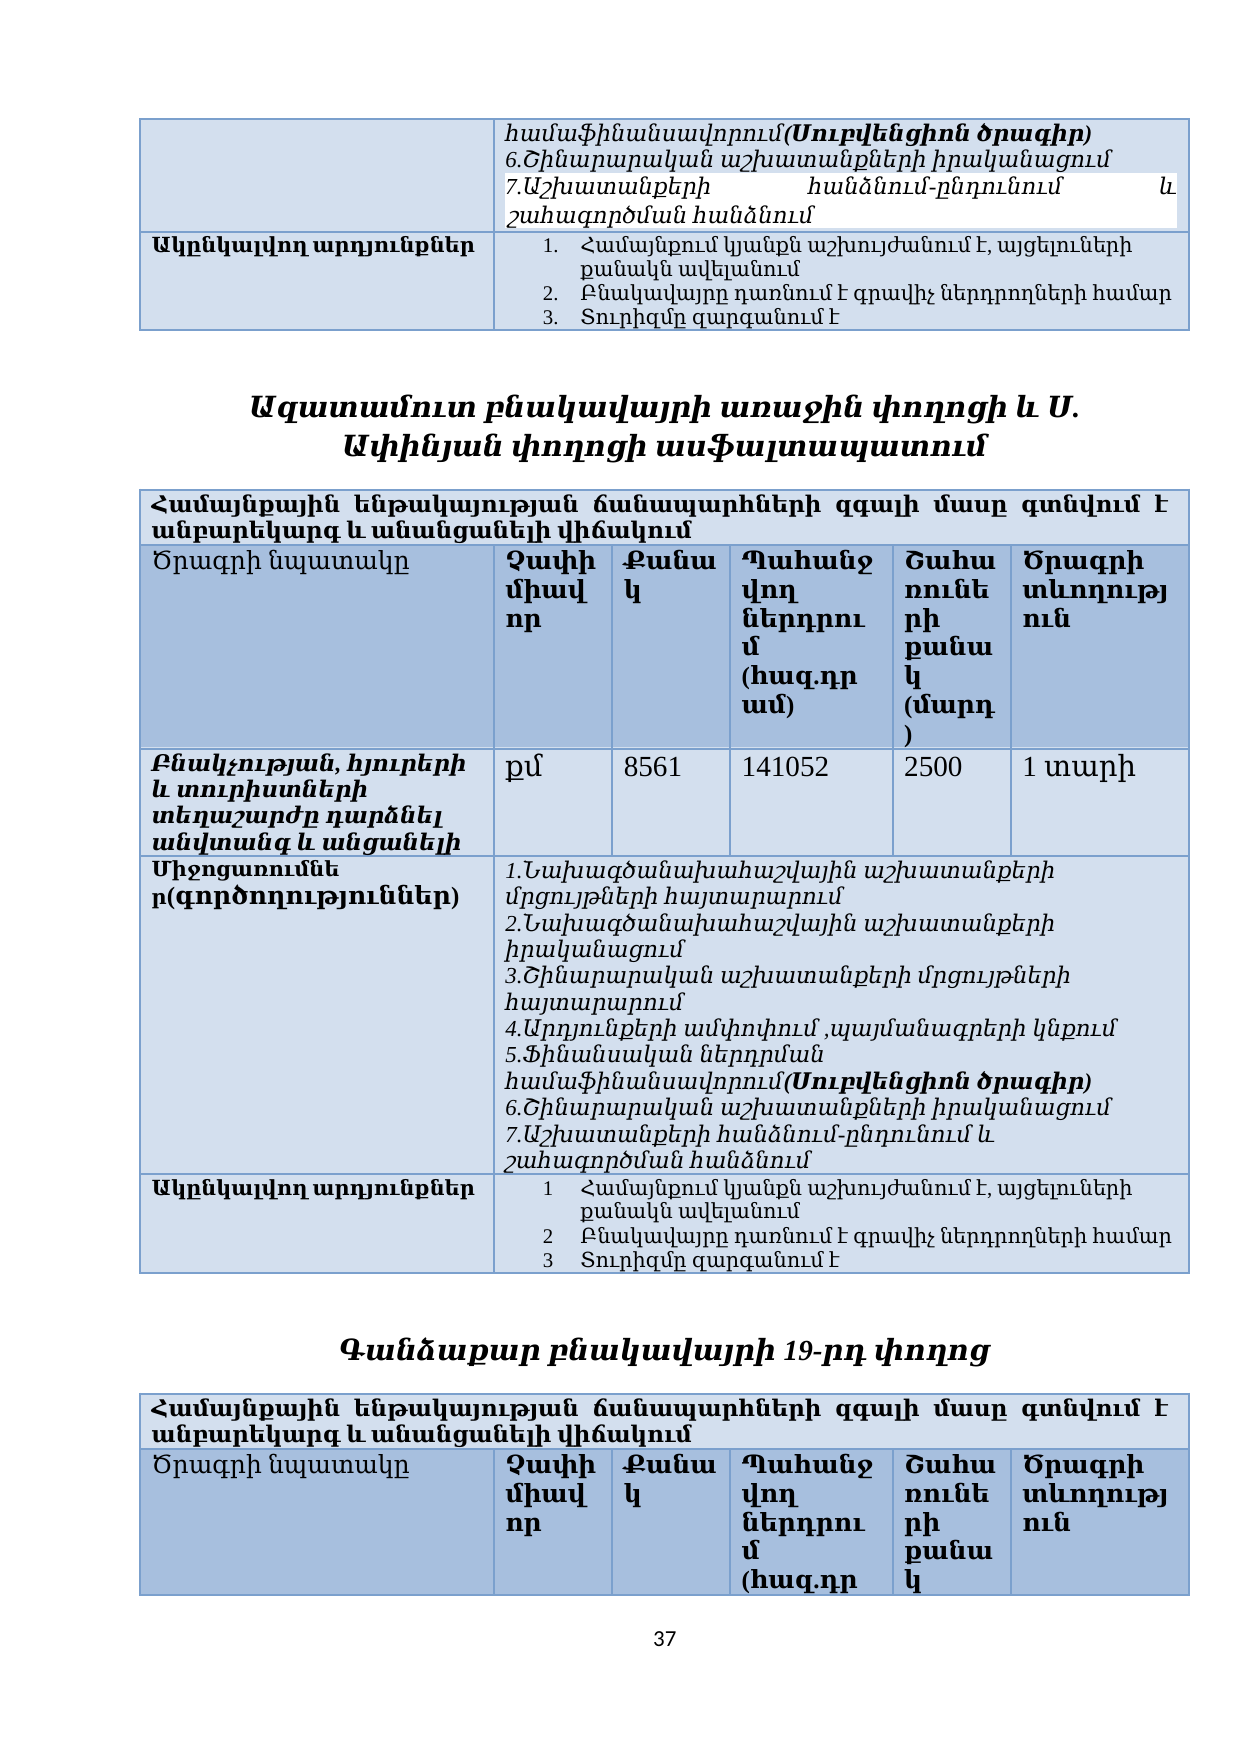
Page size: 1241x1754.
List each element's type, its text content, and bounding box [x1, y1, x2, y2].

table_cell Ակընկալվող արդյունքներ [141, 233, 493, 329]
table_cell Միջոցառումներ(գործողություններ) [141, 857, 493, 1173]
table_cell Շահառուների քանակ (մարդ) [894, 546, 1010, 747]
table_cell Պահանջվող ներդրում (հազ.դրամ) [731, 546, 892, 747]
table_cell Բնակչության, հյուրերի և տուրիստների տեղաշարժը դարձնել անվտանգ և անցանելի [141, 750, 493, 855]
table_cell Համայնքում կյանքն աշխույժանում է, այցելուների քանակն ավելանում Բնակավայրը դառնում է գրավիչ ներդրողների համար Տուրիզմը զարգանում է [495, 233, 1188, 329]
table_cell 141052 [731, 750, 892, 855]
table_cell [894, 1450, 1010, 1594]
table_cell Չափի միավոր [495, 1450, 611, 1594]
table_cell Քանակ [613, 1450, 729, 1594]
table_cell 2500 [894, 750, 1010, 855]
table_cell Ակընկալվող արդյունքներ [141, 1175, 493, 1272]
text Ազատամուտ բնակավայրի առաջին փողոցի և Ս. Ափինյան փողոցի ասֆալտապատում [177, 391, 1152, 463]
table_cell Քանակ [613, 546, 729, 747]
table_cell Ծրագրի նպատակը [141, 546, 493, 747]
table_cell Համայնքում կյանքն աշխույժանում է, այցելուների քանակն ավելանում Բնակավայրը դառնում է գրավիչ ներդրողների համար Տուրիզմը զարգանում է [495, 1175, 1188, 1272]
table_cell Ծրագրի տևողություն [1012, 546, 1188, 747]
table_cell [141, 120, 493, 231]
table_header Համայնքային ենթակայության ճանապարհների զգալի մասը գտնվում է անբարեկարգ և անանցանելի վիճակում [141, 1395, 1188, 1448]
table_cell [495, 120, 1188, 231]
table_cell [731, 1450, 892, 1594]
table_cell 8561 [613, 750, 729, 855]
table_cell Ծրագրի տևողություն [1012, 1450, 1188, 1594]
table_cell 1 տարի [1012, 750, 1188, 855]
text Գանձաքար բնակավայրի 19-րդ փողոց [177, 1333, 1152, 1367]
table_cell քմ [495, 750, 611, 855]
table_cell Չափի միավոր [495, 546, 611, 747]
table_cell Ծրագրի նպատակը [141, 1450, 493, 1594]
table_header Համայնքային ենթակայության ճանապարհների զգալի մասը գտնվում է անբարեկարգ և անանցանելի վիճակում [141, 491, 1188, 544]
